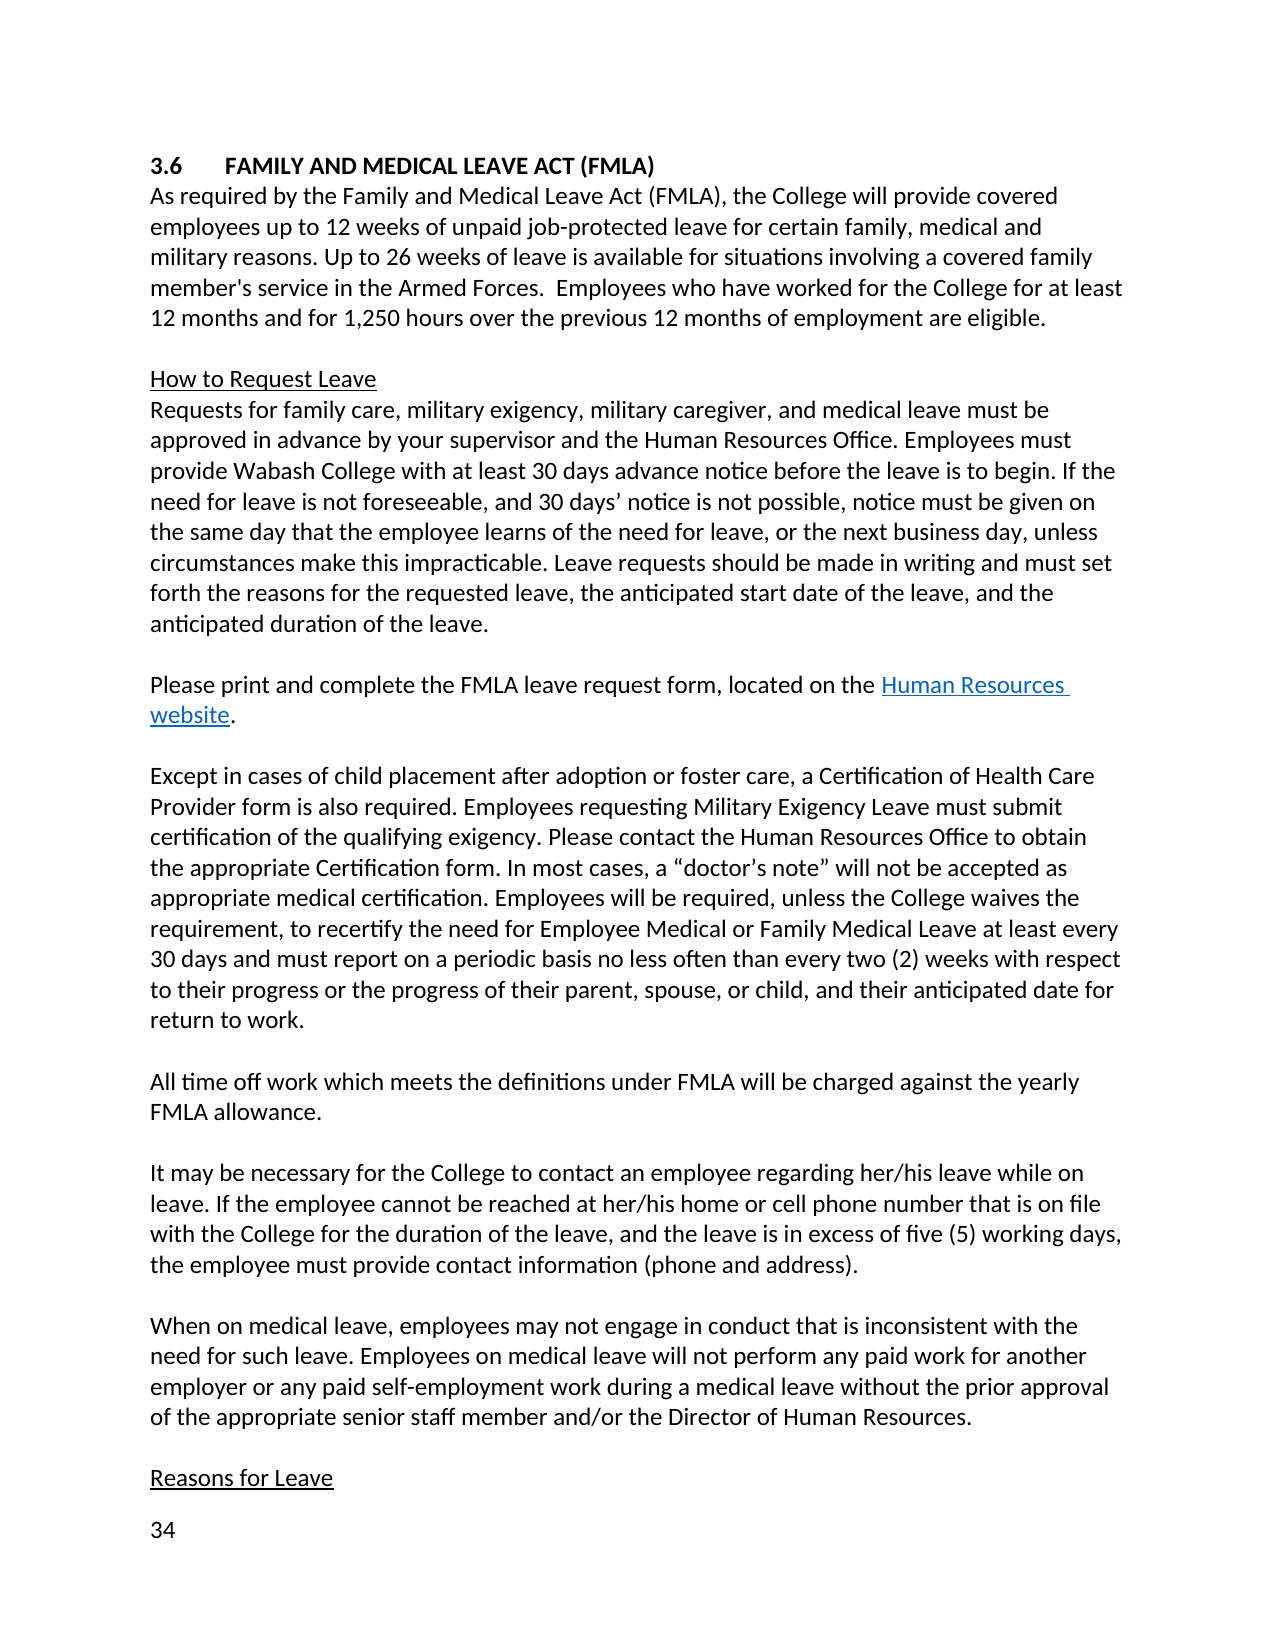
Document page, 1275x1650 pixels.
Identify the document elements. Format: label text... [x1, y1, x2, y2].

text Requests for family care, military exigency, military caregiver, and medical leave must be approved in advance by your supervisor and the Human Resources Office. Employees must provide Wabash College with at least 30 days advance notice before the leave is to begin. If the need for leave is not foreseeable, and 30 days’ notice is not possible, notice must be given on the same day that the employee learns of the need for leave, or the next business day, unless circumstances make this impracticable. Leave requests should be made in writing and must set forth the reasons for the requested leave, the anticipated start date of the leave, and the anticipated duration of the leave. [150, 394, 1125, 638]
text How to Request Leave [150, 364, 1125, 394]
text When on medical leave, employees may not engage in conduct that is inconsistent with the need for such leave. Employees on medical leave will not perform any paid work for another employer or any paid self-employment work during a medical leave without the prior approval of the appropriate senior staff member and/or the Director of Human Resources. [150, 1310, 1125, 1432]
text As required by the Family and Medical Leave Act (FMLA), the College will provide covered employees up to 12 weeks of unpaid job-protected leave for certain family, medical and military reasons. Up to 26 weeks of leave is available for situations involving a covered family member's service in the Armed Forces. Employees who have worked for the College for at least 12 months and for 1,250 hours over the previous 12 months of employment are eligible. [150, 181, 1125, 333]
text 3.6 FAMILY AND MEDICAL LEAVE ACT (FMLA) [150, 150, 1125, 181]
text Reasons for Leave [150, 1462, 1125, 1493]
text All time off work which meets the definitions under FMLA will be charged against the yearly FMLA allowance. [150, 1066, 1125, 1127]
text Except in cases of child placement after adoption or foster care, a Certification of Health Care Provider form is also required. Employees requesting Military Exigency Leave must submit certification of the qualifying exigency. Please contact the Human Resources Office to obtain the appropriate Certification form. In most cases, a “doctor’s note” will not be accepted as appropriate medical certification. Employees will be required, unless the College waives the requirement, to recertify the need for Employee Medical or Family Medical Leave at least every 30 days and must report on a periodic basis no less often than every two (2) weeks with respect to their progress or the progress of their parent, spouse, or child, and their anticipated date for return to work. [150, 760, 1125, 1035]
text Please print and complete the FMLA leave request form, located on the Human Resources website. [150, 669, 1125, 730]
text It may be necessary for the College to contact an employee regarding her/his leave while on leave. If the employee cannot be reached at her/his home or cell phone number that is on file with the College for the duration of the leave, and the leave is in excess of five (5) working days, the employee must provide contact information (phone and address). [150, 1157, 1125, 1279]
